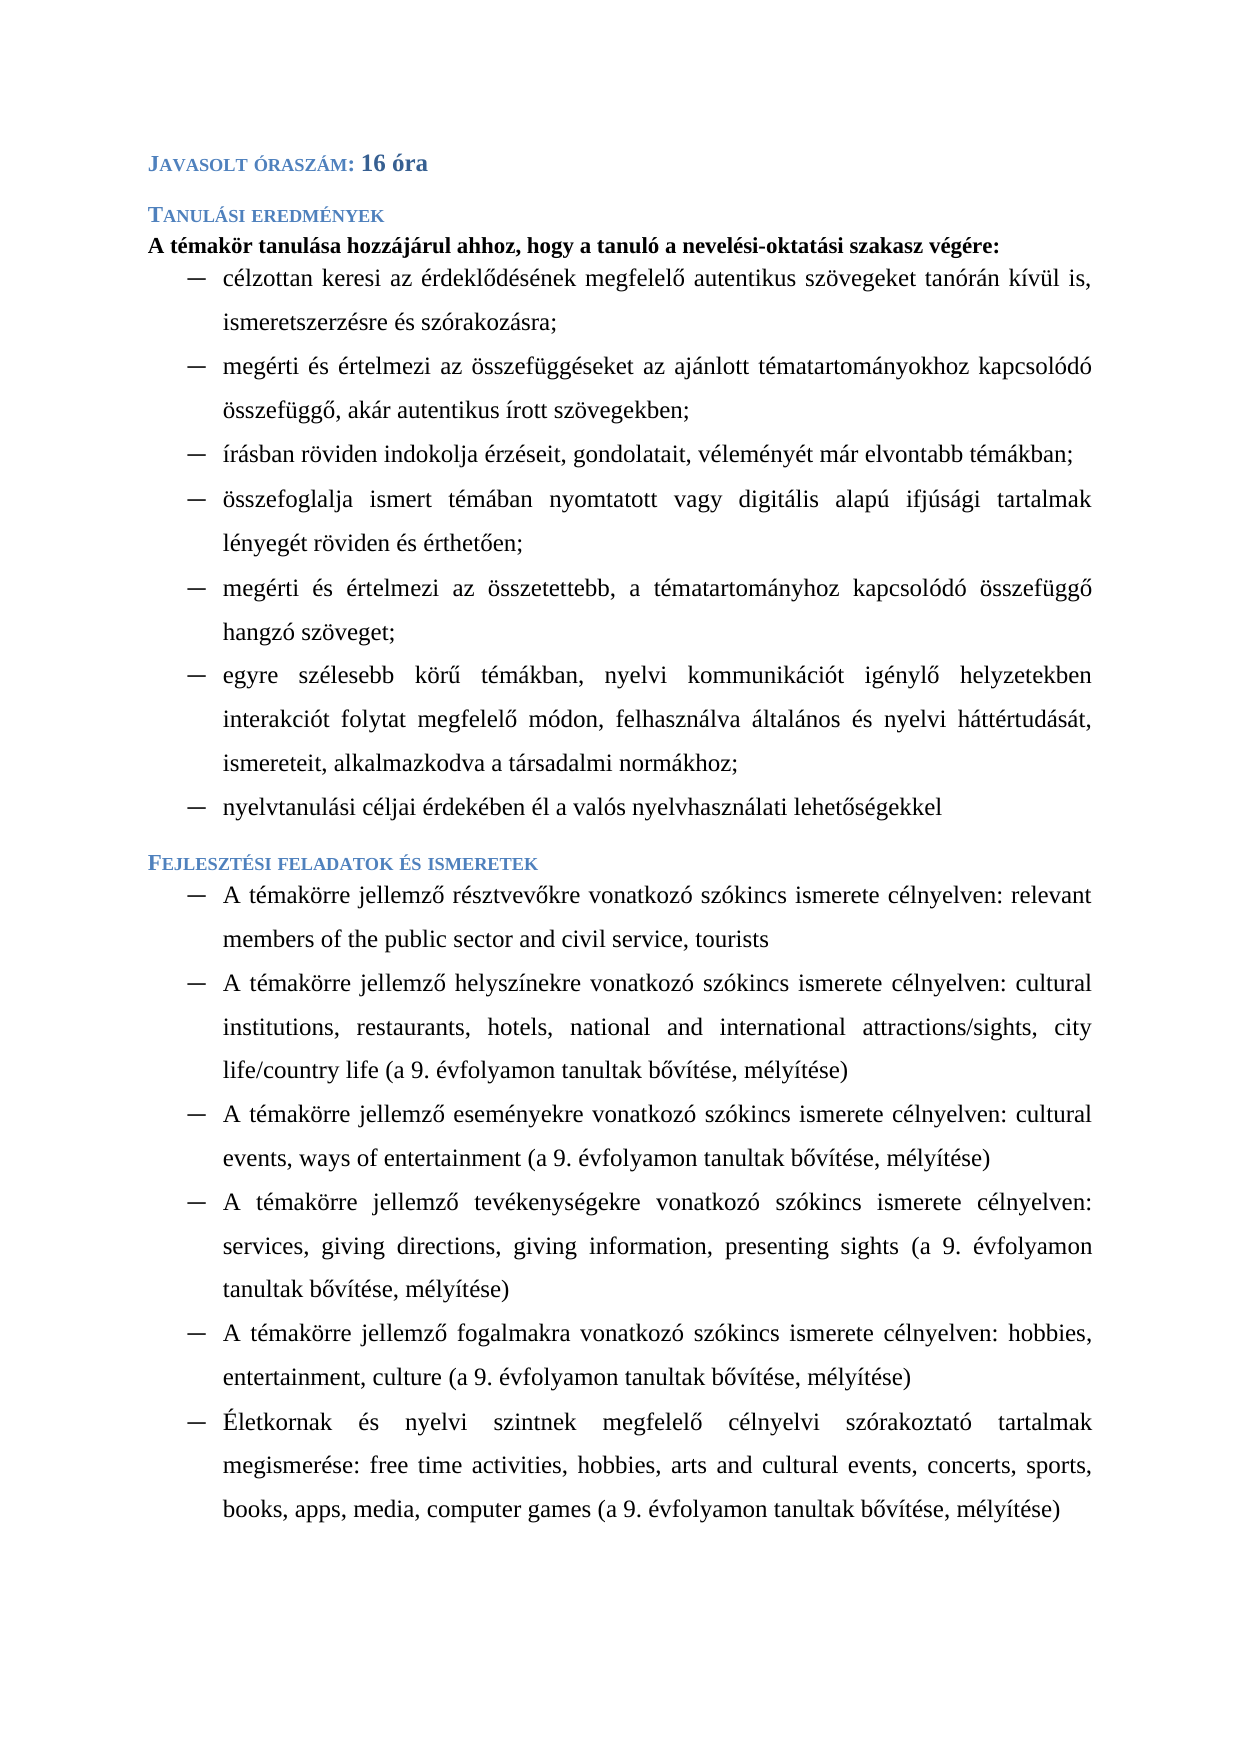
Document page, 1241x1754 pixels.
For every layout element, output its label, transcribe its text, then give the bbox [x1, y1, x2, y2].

text Javasolt óraszám: 16 óra [148, 148, 1093, 176]
list összefoglalja ismert témában nyomtatott vagy digitális alapú ifjúsági tartalmak lényegét röviden és érthetően; [185, 484, 1093, 557]
list egyre szélesebb körű témákban, nyelvi kommunikációt igénylő helyzetekben interakciót folytat megfelelő módon, felhasználva általános és nyelvi háttértudását, ismereteit, alkalmazkodva a társadalmi normákhoz; [185, 660, 1093, 776]
list A témakörre jellemző helyszínekre vonatkozó szókincs ismerete célnyelven: cultural institutions, restaurants, hotels, national and international attractions/sights, city life/country life (a 9. évfolyamon tanultak bővítése, mélyítése) [185, 967, 1093, 1084]
list Életkornak és nyelvi szintnek megfelelő célnyelvi szórakoztató tartalmak megismerése: free time activities, hobbies, arts and cultural events, concerts, sports, books, apps, media, computer games (a 9. évfolyamon tanultak bővítése, mélyítése) [185, 1406, 1093, 1522]
list A témakörre jellemző résztvevőkre vonatkozó szókincs ismerete célnyelven: relevant members of the public sector and civil service, tourists [185, 879, 1093, 953]
list megérti és értelmezi az összefüggéseket az ajánlott tématartományokhoz kapcsolódó összefüggő, akár autentikus írott szövegekben; [185, 350, 1093, 423]
list A témakörre jellemző eseményekre vonatkozó szókincs ismerete célnyelven: cultural events, ways of entertainment (a 9. évfolyamon tanultak bővítése, mélyítése) [185, 1098, 1093, 1172]
subtitle Tanulási eredmények [148, 201, 1093, 228]
text A témakör tanulása hozzájárul ahhoz, hogy a tanuló a nevelési-oktatási szakasz végére: [148, 232, 1093, 258]
subtitle Fejlesztési feladatok és ismeretek [148, 849, 1093, 875]
list A témakörre jellemző fogalmakra vonatkozó szókincs ismerete célnyelven: hobbies, entertainment, culture (a 9. évfolyamon tanultak bővítése, mélyítése) [185, 1318, 1093, 1391]
list megérti és értelmezi az összetettebb, a tématartományhoz kapcsolódó összefüggő hangzó szöveget; [185, 572, 1093, 645]
list írásban röviden indokolja érzéseit, gondolatait, véleményét már elvontabb témákban; [185, 438, 1093, 468]
list célzottan keresi az érdeklődésének megfelelő autentikus szövegeket tanórán kívül is, ismeretszerzésre és szórakozásra; [185, 262, 1093, 336]
list A témakörre jellemző tevékenységekre vonatkozó szókincs ismerete célnyelven: services, giving directions, giving information, presenting sights (a 9. évfolyamon tanultak bővítése, mélyítése) [185, 1186, 1093, 1303]
list nyelvtanulási céljai érdekében él a valós nyelvhasználati lehetőségekkel [185, 791, 1093, 821]
